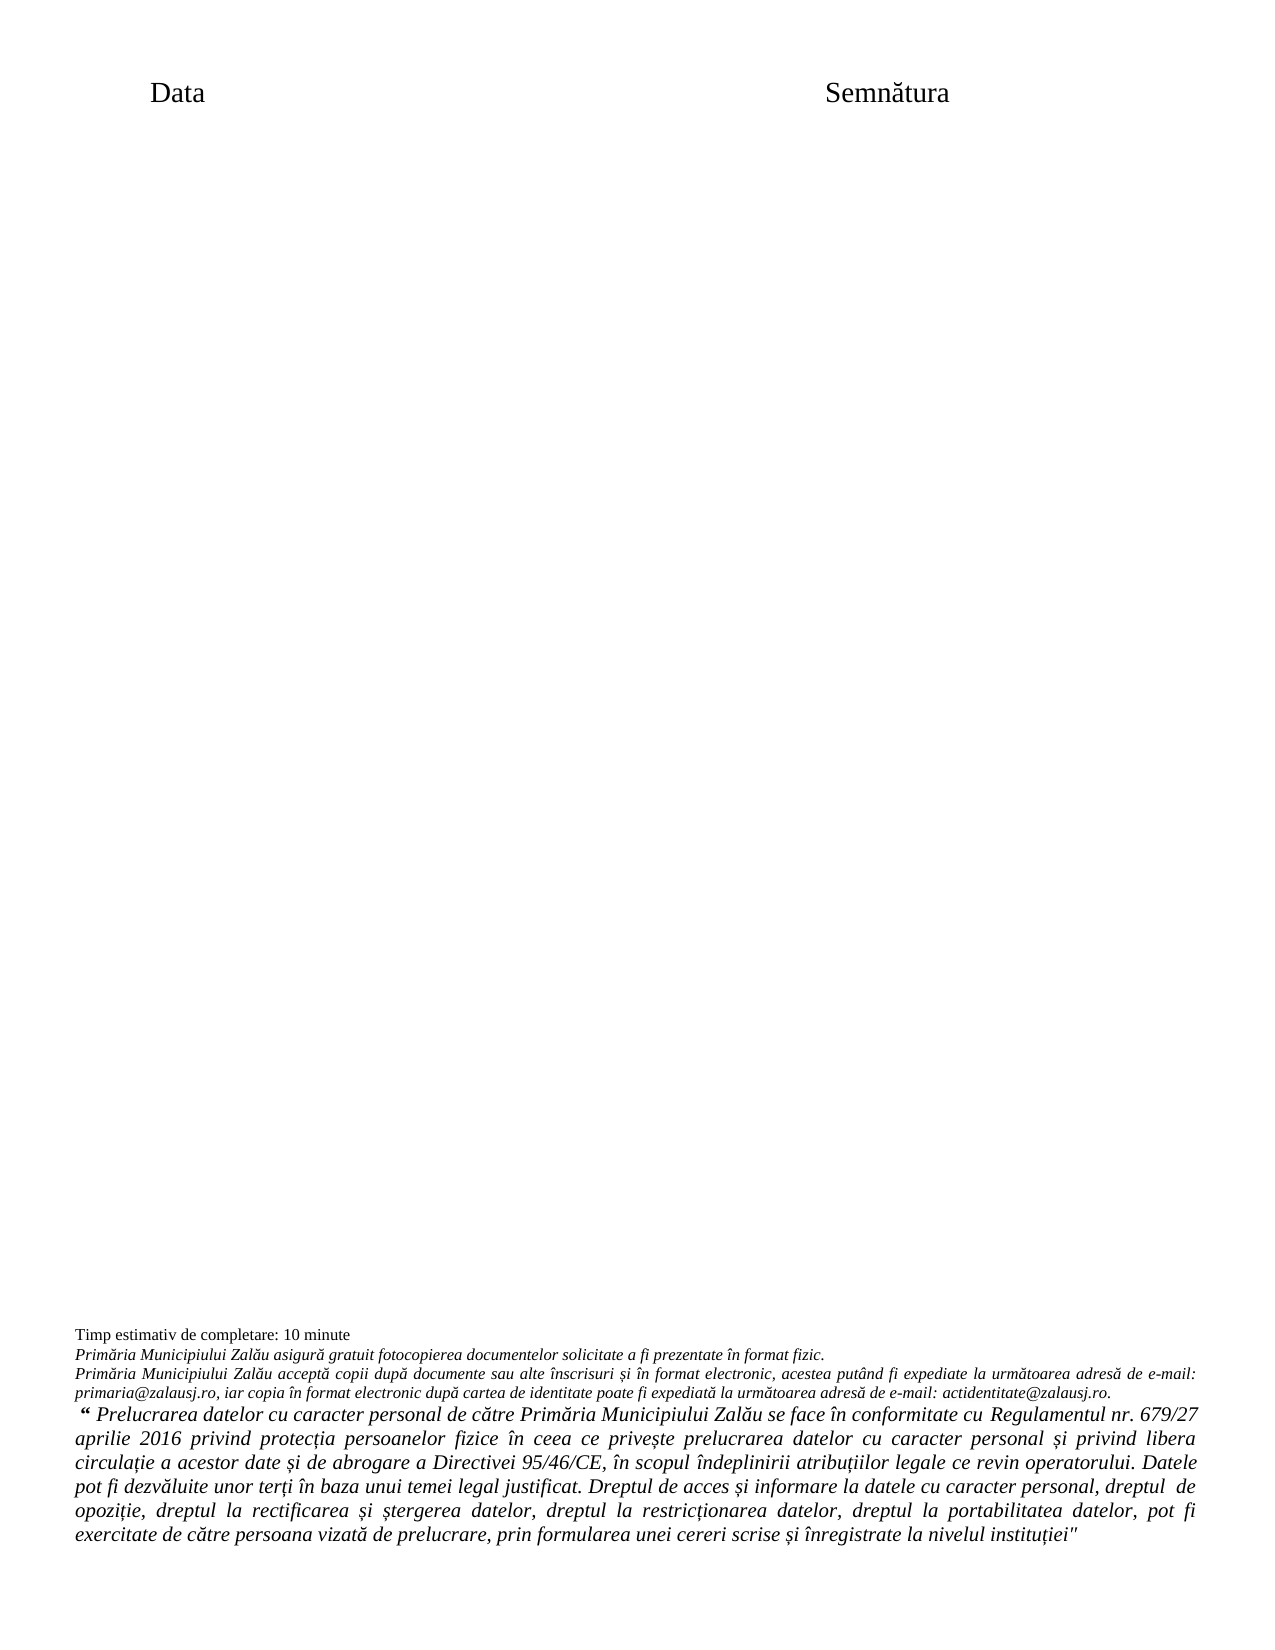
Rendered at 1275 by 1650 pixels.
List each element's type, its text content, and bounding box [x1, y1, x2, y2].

text Data Semnătura [75, 75, 1200, 108]
